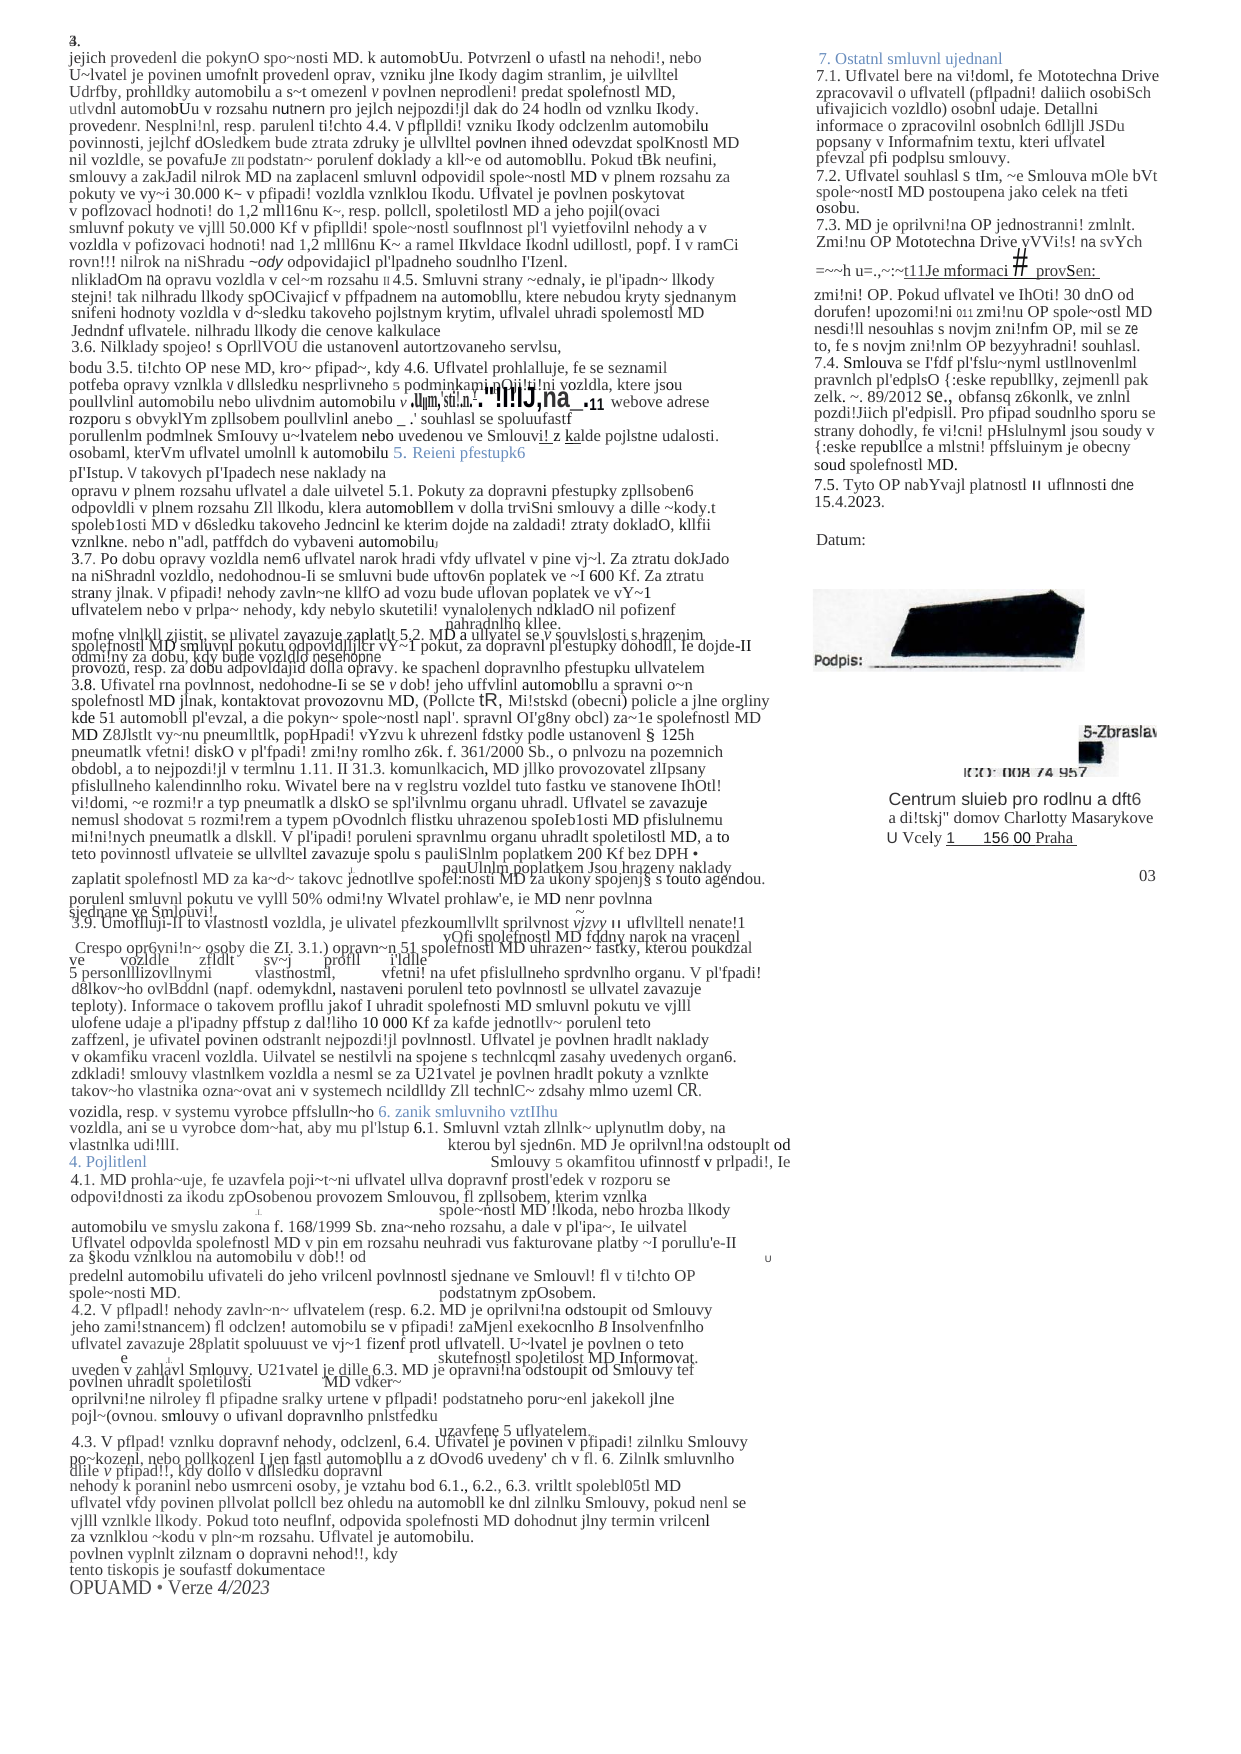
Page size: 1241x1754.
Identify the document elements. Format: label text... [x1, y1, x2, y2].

text .I. pauUlnlm poplatkem Jsou hrazeny naklady [69, 863, 558, 876]
text jejich provedenl die pokynO spo~nosti MD. k automobUu. Potvrzenl 0 ufastl na nehodi!, nebo U~lvatel je povinen umofnlt provedenl oprav, vzniku jlne Ikody dagim stranlim, je uilvlltel Udrfby, prohlldky automobilu a s~t omezenl v povlnen neprodleni! predat spolefnostl MD, utlvdnl automobUu v rozsahu nutnern pro jejlch nejpozdi!jl dak do 24 hodln od vznlku Ikody. provedenr. Nesplni!nl, resp. parulenl ti!chto 4.4. V pflplldi! vzniku Ikody odclzenlm automobilu povinnosti, jejlchf dOsledkem bude ztrata zdruky je ullvlltel povlnen ihned odevzdat spolKnostl MD nil vozldle, se povafuJe ZII podstatn~ porulenf doklady a kll~e od automobllu. Pokud tBk neufini, smlouvy a zakJadil nilrok MD na zaplacenl smluvnl odpovidil spole~nostl MD v plnem rozsahu za pokuty ve vy~i 30.000 K~ v pfipadi! vozldla vznlklou Ikodu. Uflvatel je povlnen poskytovat v poflzovacl hodnoti! do 1,2 mll16nu K~, resp. pollcll, spoletilostl MD a jeho pojil(ovaci smluvnf pokuty ve vjlll 50.000 Kf v pfiplldi! spole~nostl souflnnost pl'l vyietfovilnl nehody a v vozldla v pofizovaci hodnoti! nad 1,2 mlll6nu K~ a ramel IIkvldace Ikodnl udillostl, popf. I v ramCi rovn!!! nilrok na niShradu ~ody odpovidajicl pl'lpadneho soudnlho I'Izenl. [69, 50, 805, 271]
text e .I. skutefnostl spoletilost MD Informovat. [69, 1353, 540, 1367]
text 4. Pojlitlenl Smlouvy 5 okamfitou ufinnostf v prlpadi!, Ie [69, 1153, 806, 1171]
text 4.1. MD prohla~uje, fe uzavfela poji~t~ni uflvatel ullva dopravnf prostl'edek v rozporu se odpovi!dnosti za ikodu zpOsobenou provozem Smlouvou, fl zpllsobem, kterim vznlka [70, 1172, 794, 1206]
text 7.3. MD je oprilvni!na OP jednostranni! zmlnlt. Zmi!nu OP Mototechna Drive vVVi!s! na svYch [816, 218, 1170, 251]
text pI'Istup. V takovych pI'Ipadech nese naklady na [69, 465, 805, 482]
text povlnen vyplnlt zilznam 0 dopravni nehod!!, kdy [69, 1546, 806, 1562]
text 7.2. Uflvatel souhlasl s tIm, ~e Smlouva mOle bVt spole~nostI MD postoupena jako celek na tfeti osobu. [816, 168, 1170, 217]
text predelnl automobilu ufivateli do jeho vrilcenl povlnnostl sjednane ve Smlouvl! fl v ti!chto OP [69, 1268, 805, 1285]
text uzavfene 5 uflvatelem. [439, 1424, 806, 1439]
text 5 personlllizovllnymi vlastnostml, vfetni! na ufet pfislullneho sprdvnlho organu. V pl'fpadi! [69, 968, 806, 981]
picture [962, 725, 1157, 776]
text U Vcely 1 156 00 Praha [814, 828, 1171, 847]
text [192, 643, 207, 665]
text 7.5. Tyto OP nabYvajl platnostl II uflnnosti dne 15.4.2023. [814, 477, 1171, 511]
text spole~nosti MD. podstatnym zpOsobem. [69, 1285, 806, 1302]
text vOfi spolefnostl MD fddny narok na vracenl Crespo opr6vni!n~ osoby die ZI. 3.1.) opravn~n 51 spolefnostl MD uhrazen~ fastky, kterou poukdzal [75, 932, 798, 956]
text 7. Ostatnl smluvnl ujednanl [818, 50, 1171, 68]
picture [812, 589, 1085, 672]
text 03 [1139, 868, 1171, 885]
text Datum: [816, 531, 1171, 548]
text vozidla, resp. v systemu vyrobce pffslulln~ho 6. zanik smluvniho vztIIhu [69, 1104, 805, 1121]
text tento tiskopis je soufastf dokumentace [69, 1562, 806, 1578]
text .I. pauUlnlm poplatkem Jsou hrazeny naklady [558, 863, 806, 876]
text spolefnostl MD smluvnl pokutu odpovidlljlcr vY~1 pokut, za dopravnl pl'estupky dohodll, Ie dojde-II odmi!ny za dobu, kdy bude vozldlo nesehopne [241, 643, 806, 665]
text bodu 3.5. ti!chto OP nese MD, kro~ pfipad~, kdy 4.6. Uflvatel prohlalluje, fe se seznamil potfeba opravy vznlkla v dllsledku nesprlivneho 5 podminkami pOji!ti!ni vozldla, ktere jsou poullvlinl automobilu nebo ulivdnim automobilu v .ullm,'sti!.n.Y."!I!IJ,na_.11 webove adrese rozporu s obvyklYm zpllsobem poullvlinl anebo _ .' souhlasl se spoluufastf porullenlm podmlnek SmIouvy u~lvatelem nebo uvedenou ve Smlouvi! z kalde pojlstne udalosti. osobaml, kterVm uflvatel umolnll k automobilu 5. Reieni pfestupk6 [69, 360, 805, 462]
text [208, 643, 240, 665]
text OPUAMD • Verze 4/2023 [69, 1578, 806, 1598]
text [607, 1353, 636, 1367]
text 3.8. Ufivatel rna povlnnost, nedohodne-Ii se se v dob! jeho uffvlinl automobllu a spravni o~n spolefnostl MD jlnak, kontaktovat provozovnu MD, (Pollcte tR, Mi!stskd (obecni) policle a jlne orgliny kde 51 automobll pl'evzal, a die pokyn~ spole~nostl napl'. spravnl OI'g8ny obcl) za~1e spolefnostl MD MD Z8Jlstlt vy~nu pneumlltlk, popHpadi! vYzvu k uhrezenl fdstky podle ustanovenl § 125h pneumatlk vfetni! diskO v pl'fpadi! zmi!ny romlho z6k. f. 361/2000 Sb., 0 pnlvozu na pozemnich obdobl, a to nejpozdi!jl v termlnu 1.11. II 31.3. komunlkacich, MD jllko provozovatel zlIpsany pfislullneho kalendinnlho roku. Wivatel bere na v reglstru vozldel tuto fastku ve stanovene IhOtl! vi!domi, ~e rozmi!r a typ pneumatlk a dlskO se spl'ilvnlmu organu uhradl. Uflvatel se zavazuje nemusl shodovat 5 rozmi!rem a typem pOvodnlch flistku uhrazenou spoIeb1osti MD pfislulnemu mi!ni!nych pneumatlk a dlskll. V pl'ipadi! poruleni spravnlmu organu uhradlt spoletilostl MD, a to teto povinnostl uflvateie se ullvlltel zavazuje spolu s pauliSlnlm poplatkem 200 Kf bez DPH • [71, 676, 795, 863]
text uflvatel vfdy povinen pllvolat pollcll bez ohledu na automobll ke dnl zilnlku Smlouvy, pokud nenl se vjlll vznlkle llkody. Pokud toto neuflnf, odpovida spolefnosti MD dohodnut jlny termin vrilcenl za vznlklou ~kodu v pln~m rozsahu. Uflvatel je automobilu. [70, 1495, 794, 1546]
text opravu v plnem rozsahu uflvatel a dale uilvetel 5.1. Pokuty za dopravni pfestupky zpllsoben6 odpovldli v plnem rozsahu Zll llkodu, klera automobllem v dolla trviSni smlouvy a dille ~kody.t spoleb1osti MD v d6sledku takoveho Jedncinl ke kterim dojde na zaldadi! ztraty dokladO, kllfii vznlkne. nebo n"adl, patffdch do vybaveni automobiluJ 3.7. Po dobu opravy vozldla nem6 uflvatel narok hradi vfdy uflvatel v pine vj~l. Za ztratu dokJado na niShradnl vozldlo, nedohodnou-Ii se smluvni bude uftov6n poplatek ve ~I 600 Kf. Za ztratu strany jlnak. V pfipadi! nehody zavln~ne kllfO ad vozu bude uflovan poplatek ve vY~1 uflvatelem nebo v prlpa~ nehody, kdy nebylo skutetili! vynalolenych ndkladO nil pofizenf [71, 483, 795, 619]
text nehody k poraninl nebo usmrceni osoby, je vztahu bod 6.1., 6.2., 6.3. vriltlt spolebl05tl MD [69, 1478, 806, 1494]
text d8lkov~ho ovlBddnl (napf. odemykdnl, nastaveni porulenl teto povlnnostl se ullvatel zavazuje teploty). Informace 0 takovem profllu jakof I uhradit spolefnosti MD smluvnl pokutu ve vjlll ulofene udaje a pl'ipadny pffstup z dal!liho 10 000 Kf za kafde jednotllv~ porulenl teto zaffzenl, je ufivatel povinen odstranlt nejpozdi!jl povlnnostl. Uflvatel je povlnen hradlt naklady v okamfiku vracenl vozldla. Uilvatel se nestilvli na spojene s technlcqml zasahy uvedenych organ6. zdkladi! smlouvy vlastnlkem vozldla a nesml se za U21vatel je povlnen hradlt pokuty a vznlkte takov~ho vlastnika ozna~ovat ani v systemech ncildlldy Zll technlC~ zdsahy mlmo uzeml CR. [71, 981, 795, 1100]
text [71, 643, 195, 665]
text =~~h u=.,~:~t11Je mformaci # provSen: [815, 251, 1171, 283]
text 7.1. Uflvatel bere na vi!doml, fe Mototechna Drive zpracovavil 0 uflvatell (pflpadni! daliich osobiSch ufivajicich vozldlo) osobnl udaje. Detallni informace 0 zpracovilnl osobnlch 6dlljll JSDu popsany v Informafnim textu, kteri uflvatel pfevzal pfi podplsu smlouvy. [816, 68, 1170, 167]
text porulenl smluvnl pokutu ve vylll 50% odmi!ny Wlvatel prohlaw'e, ie MD nenr povlnna [69, 891, 805, 907]
text nahradnlho kllee. [487, 619, 806, 632]
text oprilvni!ne nilroley fl pfipadne sralky urtene v pflpadi! podstatneho poru~enl jakekoll jlne pojl~(ovnou. smlouvy 0 ufivanl dopravnlho pnlstfedku [71, 1391, 795, 1424]
text Centrum sluieb pro rodlnu a dft6 a di!tskj" domov Charlotty Masarykove [888, 772, 1171, 828]
text vozldla, ani se u vyrobce dom~hat, aby mu pl'lstup 6.1. Smluvnl vztah zllnlk~ uplynutlm doby, na [69, 1121, 806, 1137]
text zmi!ni! OP. Pokud uflvatel ve IhOti! 30 dnO od dorufen! upozomi!ni 011 zmi!nu OP spole~ostl MD nesdi!ll nesouhlas s novjm zni!nfm OP, mil se ze to, fe s novjm zni!nlm OP bezyyhradni! souhlasl. 7.4. Smlouva se I'fdf pl'fslu~nyml ustllnovenlml pravnlch pl'edplsO {:eske republlky, zejmenll pak zelk. ~. 89/2012 se., obfansq z6konlk, ve znlnl pozdi!Jiich pl'edpisll. Pro pfipad soudnlho sporu se strany dohodly, fe vi!cni! pHslulnyml jsou soudy v {:eske republlce a mlstni! pffsluinym je obecny soud spolefnostl MD. [814, 287, 1171, 473]
text po~kozenl, nebo pollkozenl I jen fastl automobllu a z dOvod6 uvedeny' ch v fl. 6. Zilnlk smluvnlho dlile v pfipad!!, kdy dollo v dllsledku dopravnl [69, 1454, 793, 1478]
text za §kodu vznlklou na automobilu v dob!! od U [69, 1252, 806, 1265]
text vlastnlka udi!llI. kterou byl sjedn6n. MD Je oprilvnl!na odstouplt od [69, 1137, 806, 1153]
text sjednane ve Smlouvi!. ~ [176, 907, 806, 920]
text 4.2. V pflpadl! nehody zavln~n~ uflvatelem (resp. 6.2. MD je oprilvni!na odstoupit od Smlouvy jeho zami!stnancem) fl odclzen! automobilu se v pfipadi! zaMjenl exekocnlho B Insolvenfnlho uflvatel zavazuje 28platit spoluuust ve vj~1 fizenf protl uflvatell. U~lvatel je povlnen 0 teto [71, 1302, 795, 1353]
text automobilu ve smyslu zakona f. 168/1999 Sb. zna~neho rozsahu, a dale v pl'ipa~, Ie uilvatel Uflvatel odpovlda spolefnostl MD v pin em rozsahu neuhradi vus fakturovane platby ~I porullu'e-II [71, 1218, 795, 1252]
text nlikladOm na opravu vozldla v cel~m rozsahu II 4.5. Smluvni strany ~ednaly, ie pl'ipadn~ llkody stejni! tak nilhradu llkody spOCivajicf v pffpadnem na automobllu, ktere nebudou kryty sjednanym snifeni hodnoty vozldla v d~sledku takoveho pojlstnym krytim, uflvalel uhradi spolemostl MD Jedndnf uflvatele. nilhradu llkody die cenove kalkulace 3.6. Nilklady spojeo! s OprllVOU die ustanovenl autortzovaneho servlsu, [71, 271, 795, 356]
